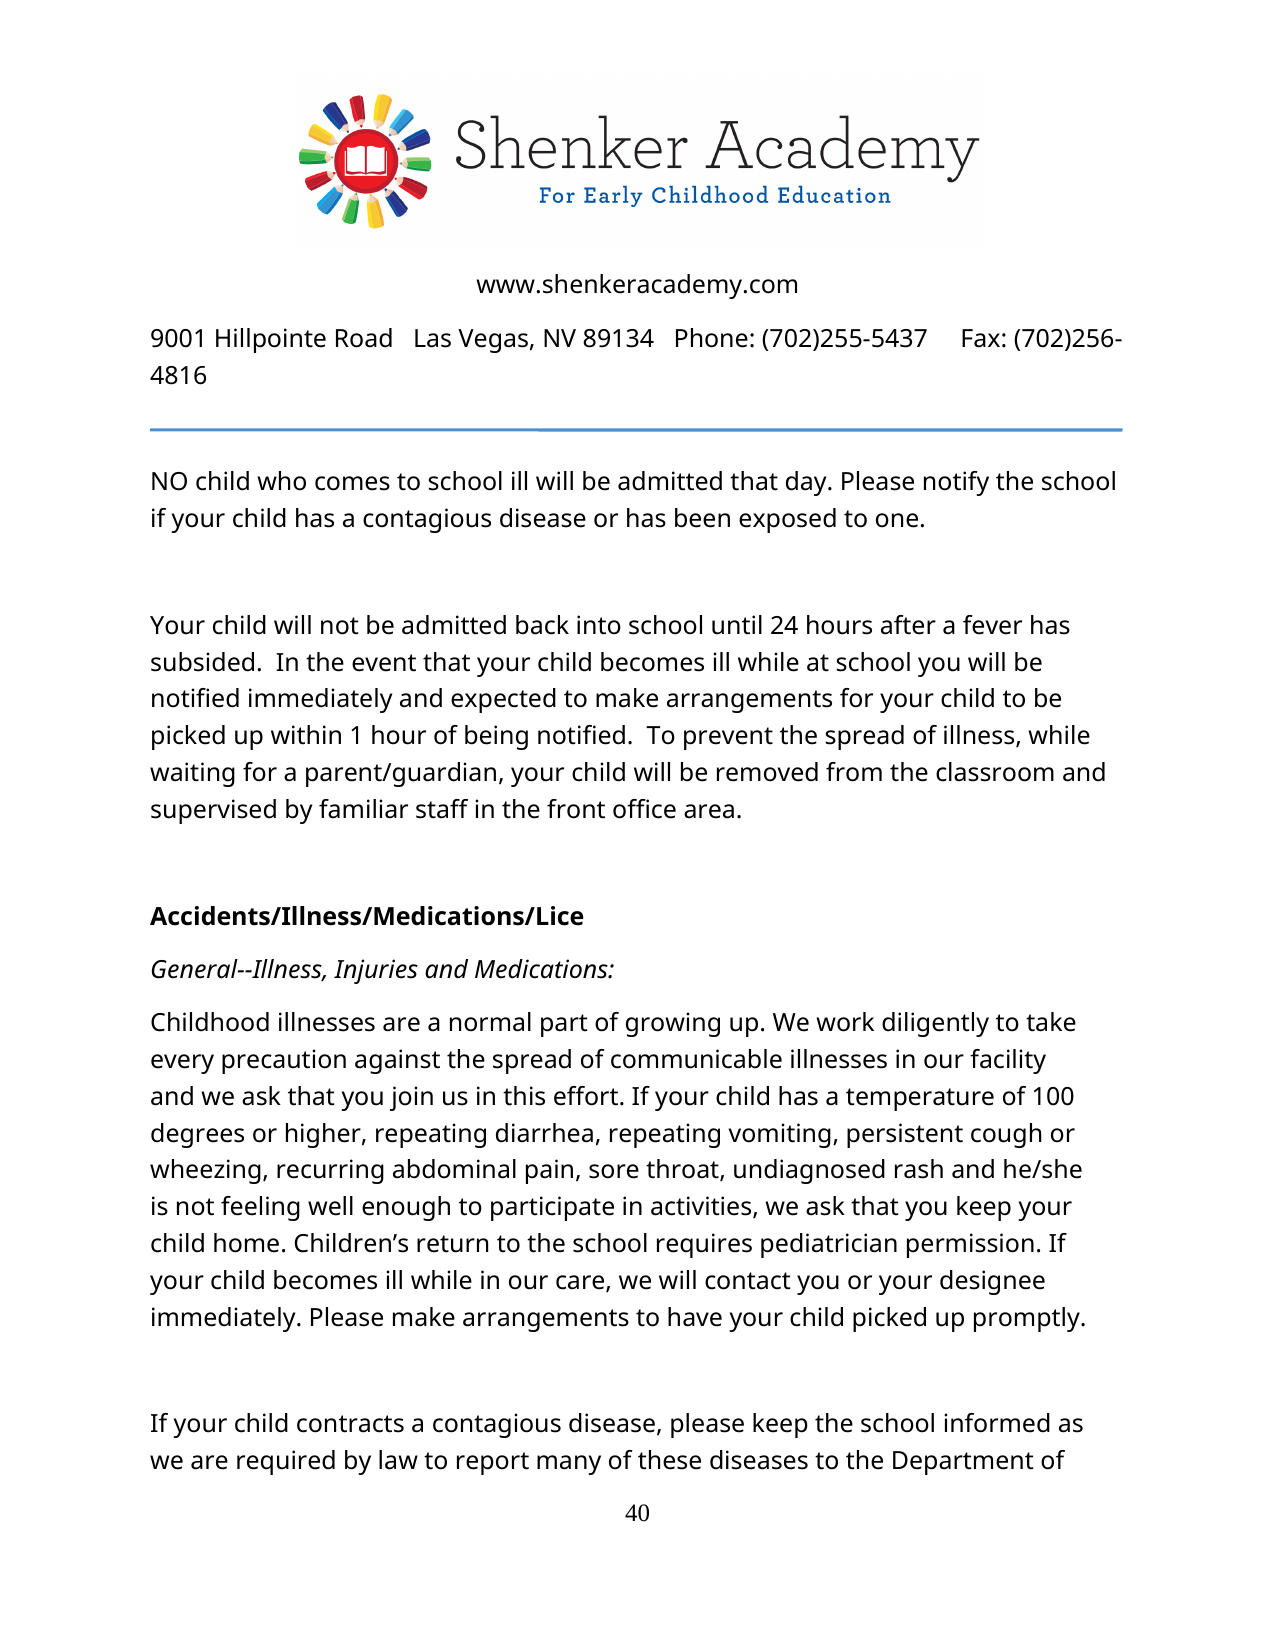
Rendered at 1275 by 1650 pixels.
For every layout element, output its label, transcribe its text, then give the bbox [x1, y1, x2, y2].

text NO child who comes to school ill will be admitted that day. Please notify the school if your child has a contagious disease or has been exposed to one. [150, 464, 1125, 534]
text Accidents/Illness/Medications/Lice [150, 898, 1125, 932]
text Your child will not be admitted back into school until 24 hours after a fever has subsided. In the event that your child becomes ill while at school you will be notified immediately and expected to make arrangements for your child to be picked up within 1 hour of being notified. To prevent the spread of illness, while waiting for a parent/guardian, your child will be removed from the classroom and supervised by familiar staff in the front office area. [150, 607, 1125, 825]
picture [291, 75, 984, 249]
text Childhood illnesses are a normal part of growing up. We work diligently to take every precaution against the spread of communicable illnesses in our facility and we ask that you join us in this effort. If your child has a temperature of 100 degrees or higher, repeating diarrhea, repeating vomiting, persistent cough or wheezing, recurring abdominal pain, sore throat, undiagnosed rash and he/she is not feeling well enough to participate in activities, we ask that you keep your child home. Children’s return to the school requires pediatrician permission. If your child becomes ill while in our care, we will contact you or your designee immediately. Please make arrangements to have your child picked up promptly. [150, 1005, 1096, 1333]
text General--Illness, Injuries and Medications: [150, 952, 1125, 986]
